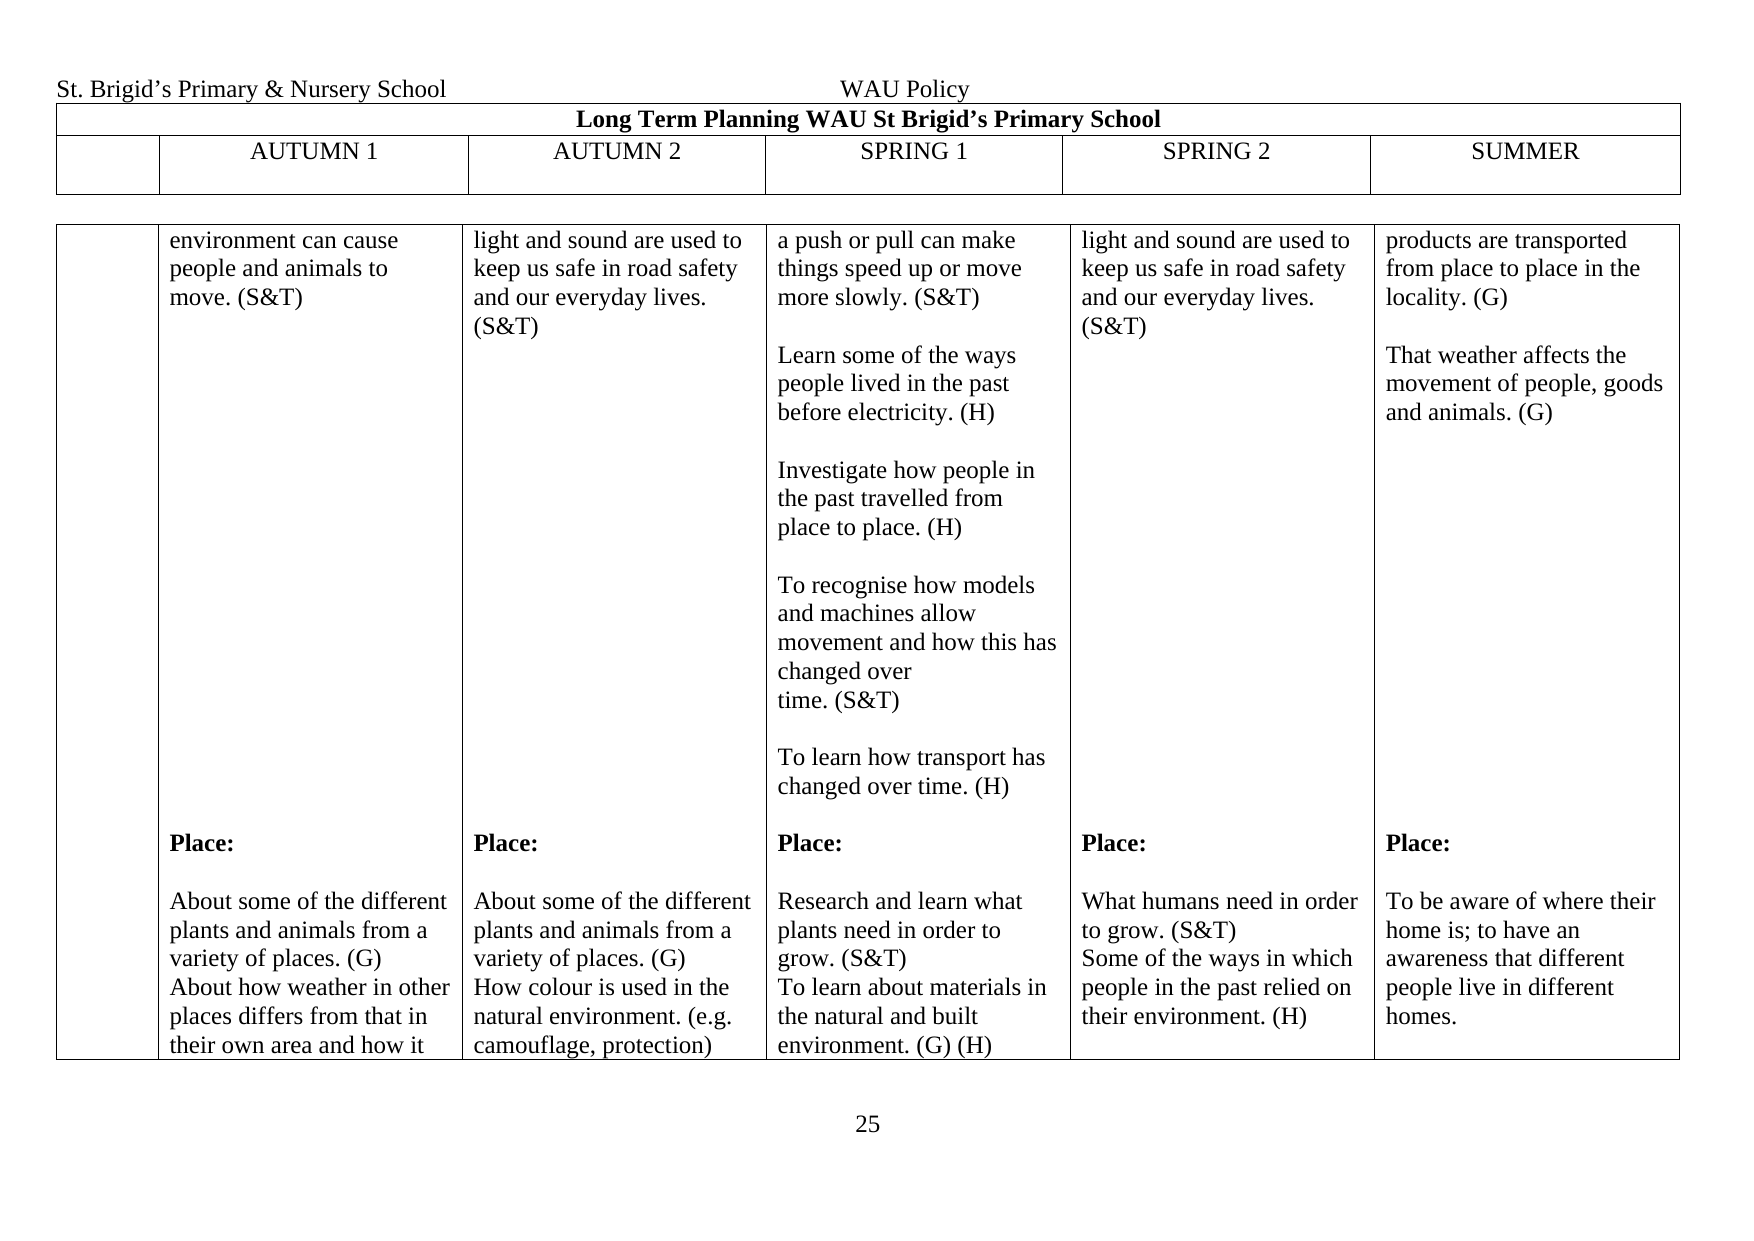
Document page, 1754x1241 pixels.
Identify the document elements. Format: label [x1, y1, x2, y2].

table_cell [463, 225, 766, 1058]
table_cell [767, 225, 1070, 1058]
table_cell [159, 225, 462, 1058]
table_cell [57, 225, 158, 1058]
table_cell [1375, 225, 1679, 1058]
table_cell [1071, 225, 1374, 1058]
